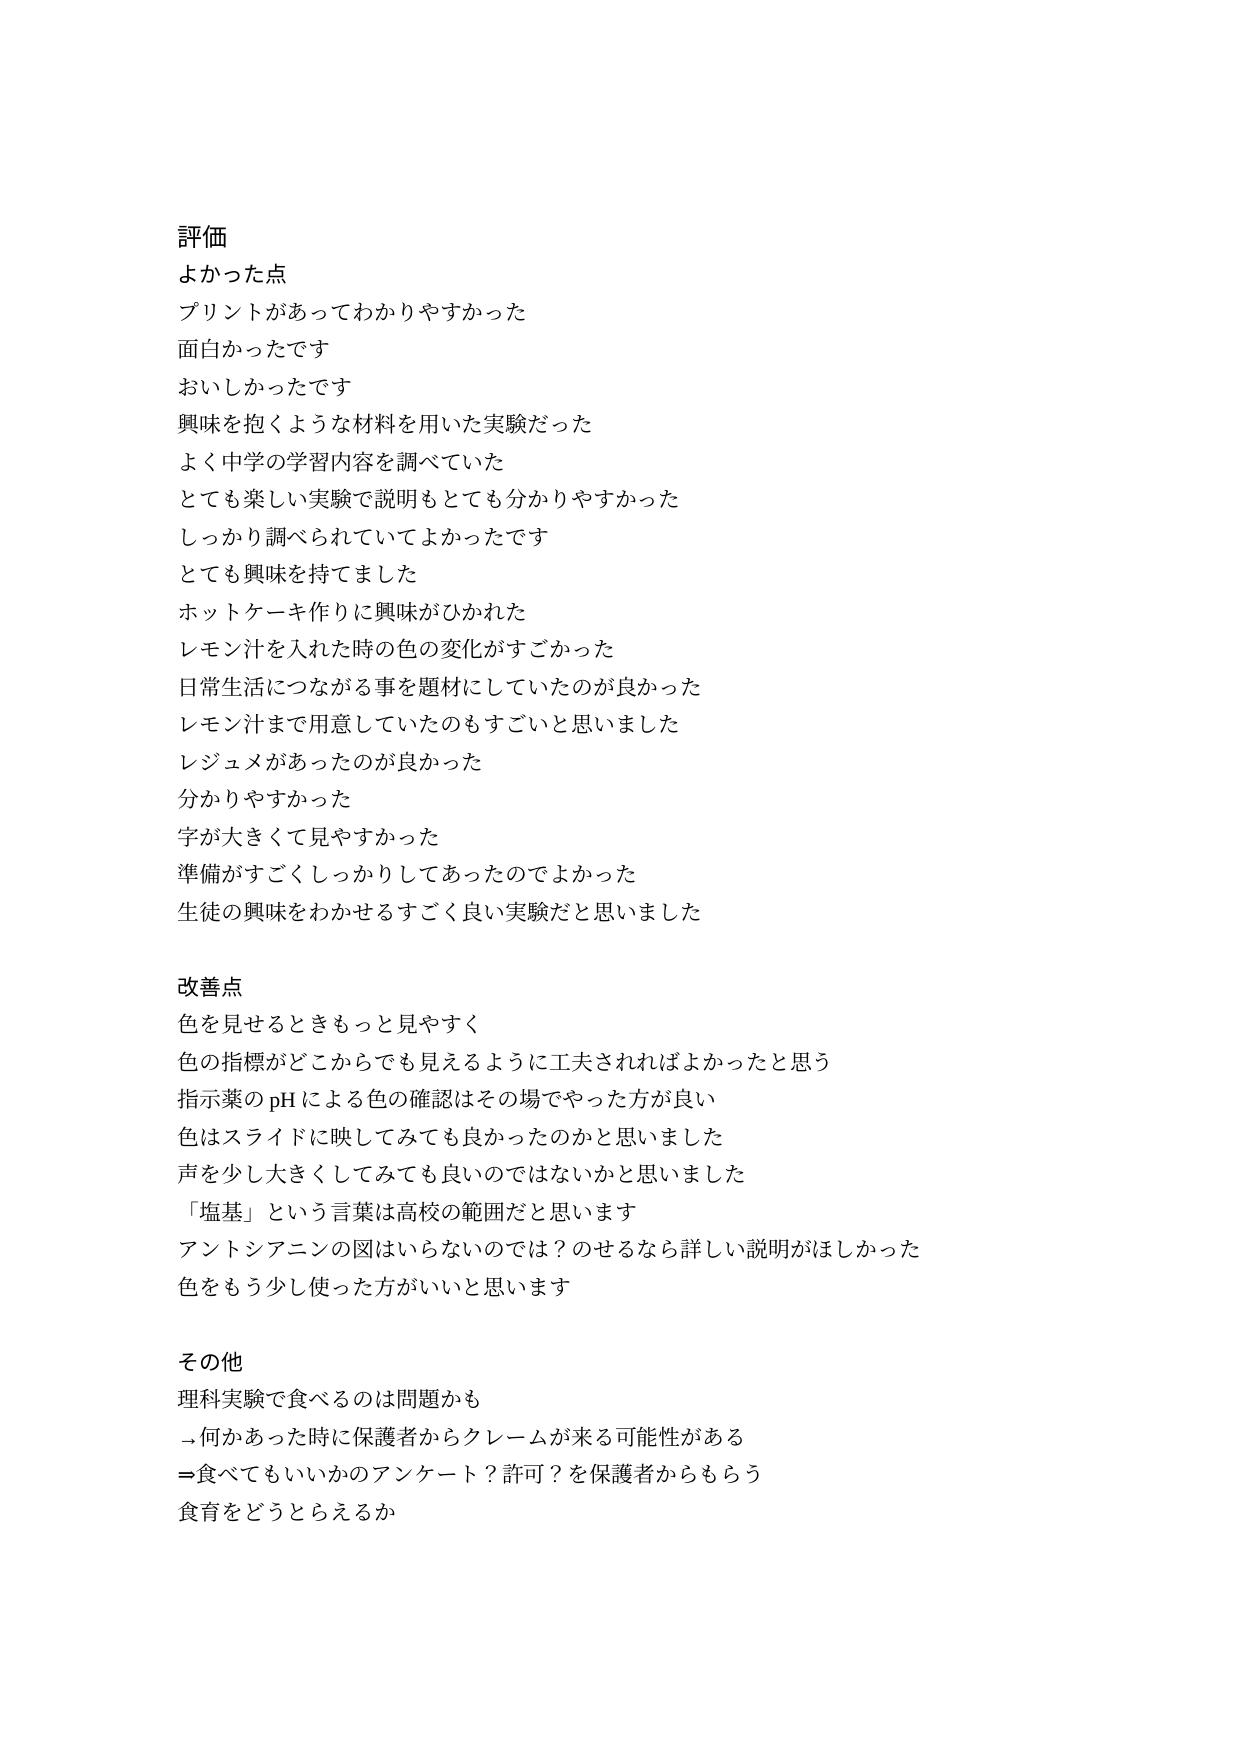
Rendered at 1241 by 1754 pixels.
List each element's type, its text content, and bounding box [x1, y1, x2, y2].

text 色を見せるときもっと見やすく [177, 1004, 1063, 1042]
text 理科実験で食べるのは問題かも [177, 1379, 1063, 1417]
text 色はスライドに映してみても良かったのかと思いました [177, 1117, 1063, 1154]
text 色の指標がどこからでも見えるように工夫されればよかったと思う [177, 1042, 1063, 1079]
text レモン汁まで用意していたのもすごいと思いました [177, 704, 1063, 742]
subtitle よかった点 [177, 254, 1063, 292]
text よく中学の学習内容を調べていた [177, 442, 1063, 479]
text プリントがあってわかりやすかった [177, 292, 1063, 329]
subtitle その他 [177, 1342, 1063, 1379]
text レモン汁を入れた時の色の変化がすごかった [177, 629, 1063, 667]
text とても楽しい実験で説明もとても分かりやすかった [177, 479, 1063, 517]
text 分かりやすかった [177, 779, 1063, 817]
text 字が大きくて見やすかった [177, 817, 1063, 854]
text 「塩基」という言葉は高校の範囲だと思います [177, 1192, 1063, 1229]
text 興味を抱くような材料を用いた実験だった [177, 404, 1063, 442]
text とても興味を持てました [177, 554, 1063, 592]
text レジュメがあったのが良かった [177, 742, 1063, 779]
subtitle 評価 [177, 217, 1063, 254]
subtitle 改善点 [177, 967, 1063, 1004]
text 生徒の興味をわかせるすごく良い実験だと思いました [177, 892, 1063, 929]
text おいしかったです [177, 367, 1063, 404]
text 食育をどうとらえるか [177, 1492, 1063, 1529]
text →何かあった時に保護者からクレームが来る可能性がある [177, 1417, 1063, 1454]
text しっかり調べられていてよかったです [177, 517, 1063, 554]
text ⇒食べてもいいかのアンケート？許可？を保護者からもらう [177, 1454, 1063, 1492]
text 面白かったです [177, 329, 1063, 367]
text 色をもう少し使った方がいいと思います [177, 1267, 1063, 1304]
text 準備がすごくしっかりしてあったのでよかった [177, 854, 1063, 892]
text 日常生活につながる事を題材にしていたのが良かった [177, 667, 1063, 704]
text 声を少し大きくしてみても良いのではないかと思いました [177, 1154, 1063, 1192]
text アントシアニンの図はいらないのでは？のせるなら詳しい説明がほしかった [177, 1229, 1063, 1267]
text 指示薬のpHによる色の確認はその場でやった方が良い [177, 1079, 1063, 1117]
text ホットケーキ作りに興味がひかれた [177, 592, 1063, 629]
